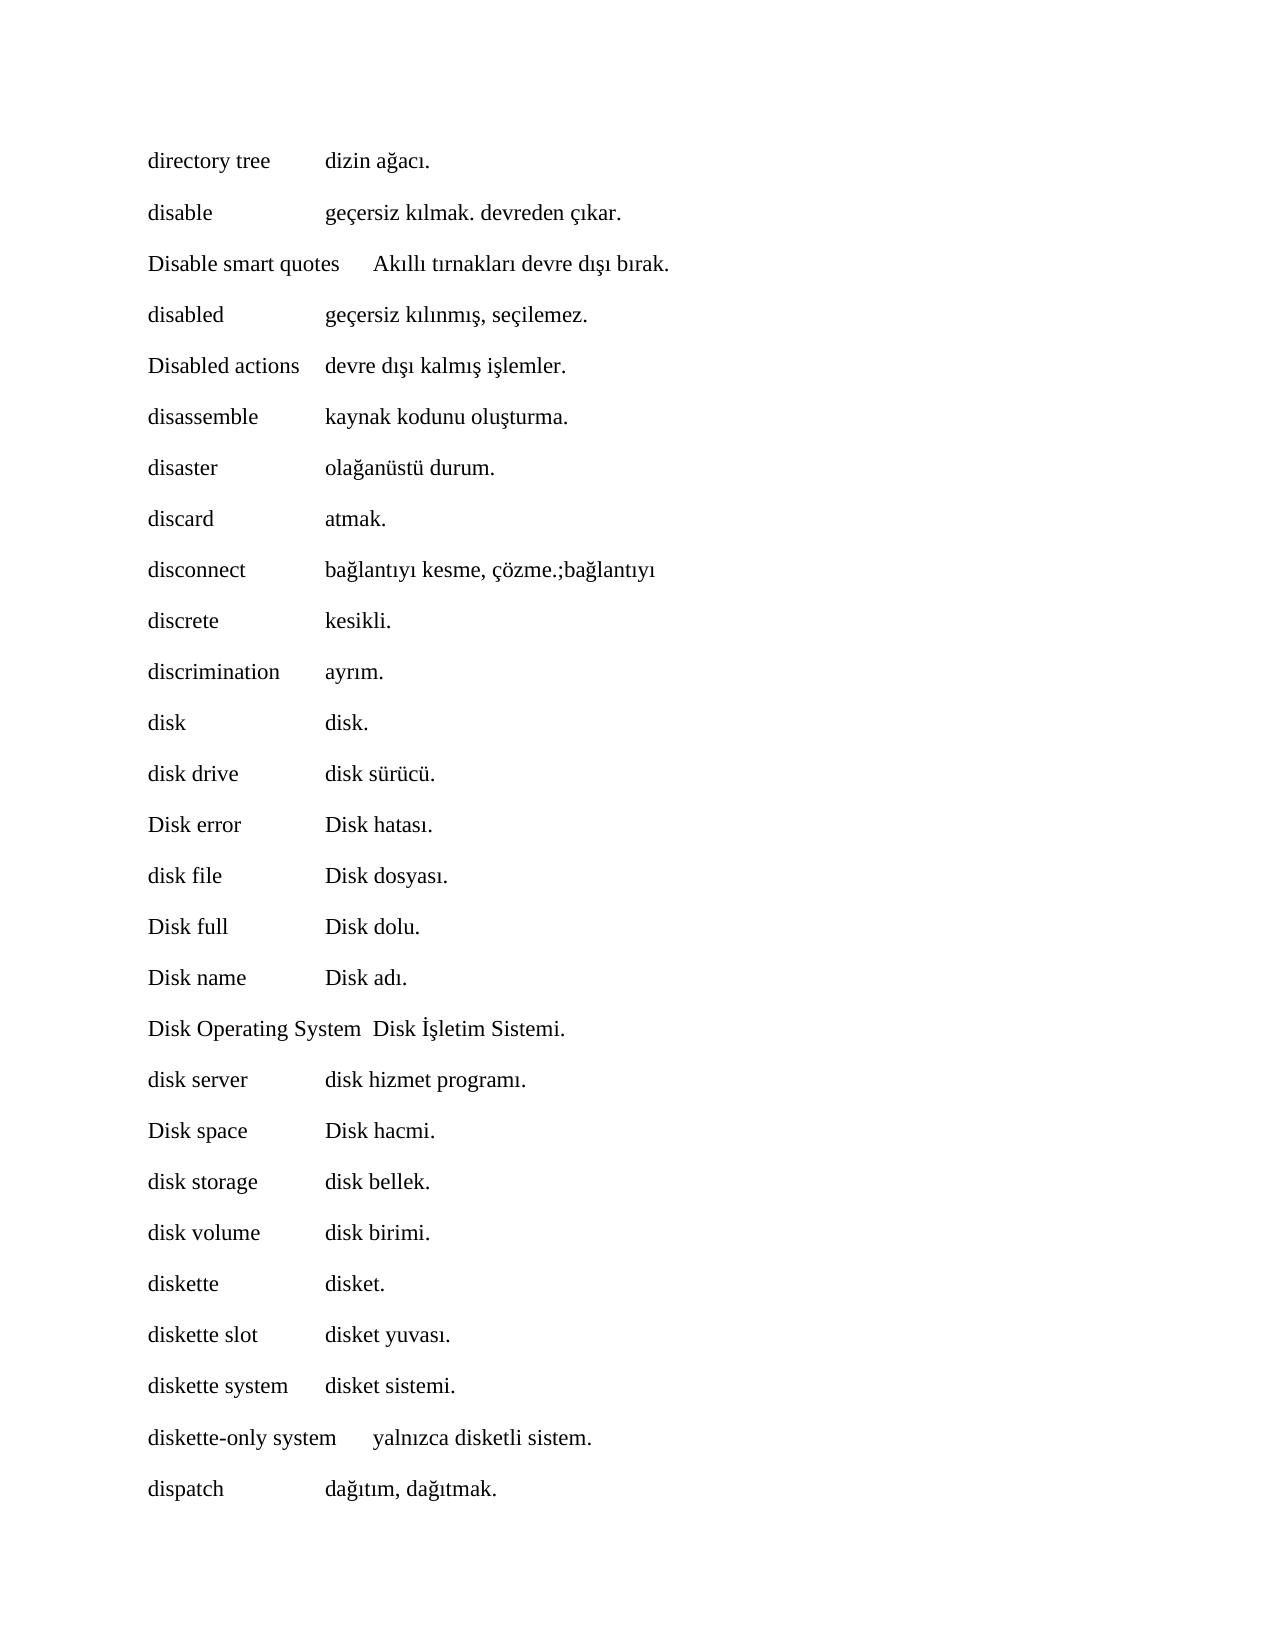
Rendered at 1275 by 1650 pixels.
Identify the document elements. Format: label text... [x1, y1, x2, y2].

text disk volume disk birimi. [148, 1219, 1127, 1246]
text discrimination ayrım. [148, 658, 1127, 684]
text disable geçersiz kılmak. devreden çıkar. [148, 199, 1127, 225]
text diskette disket. [148, 1271, 1127, 1297]
text disk server disk hizmet programı. [148, 1066, 1127, 1093]
text Disk Operating System Disk İşletim Sistemi. [148, 1015, 1127, 1042]
text disconnect bağlantıyı kesme, çözme.;bağlantıyı [148, 556, 1127, 582]
text diskette slot disket yuvası. [148, 1322, 1127, 1348]
text diskette system disket sistemi. [148, 1373, 1127, 1399]
text disassemble kaynak kodunu oluşturma. [148, 403, 1127, 429]
text disk drive disk sürücü. [148, 760, 1127, 786]
text dispatch dağıtım, dağıtmak. [148, 1475, 1127, 1501]
text discard atmak. [148, 505, 1127, 531]
text disabled geçersiz kılınmış, seçilemez. [148, 301, 1127, 327]
text Disk full Disk dolu. [148, 913, 1127, 939]
text disk file Disk dosyası. [148, 862, 1127, 888]
text Disk name Disk adı. [148, 964, 1127, 991]
text Disable smart quotes Akıllı tırnakları devre dışı bırak. [148, 250, 1127, 276]
text Disk error Disk hatası. [148, 811, 1127, 837]
text disaster olağanüstü durum. [148, 454, 1127, 480]
text discrete kesikli. [148, 607, 1127, 633]
text disk disk. [148, 709, 1127, 735]
text diskette-only system yalnızca disketli sistem. [148, 1424, 1127, 1450]
text Disk space Disk hacmi. [148, 1117, 1127, 1144]
text disk storage disk bellek. [148, 1168, 1127, 1195]
text Disabled actions devre dışı kalmış işlemler. [148, 352, 1127, 378]
text directory tree dizin ağacı. [148, 148, 1127, 174]
